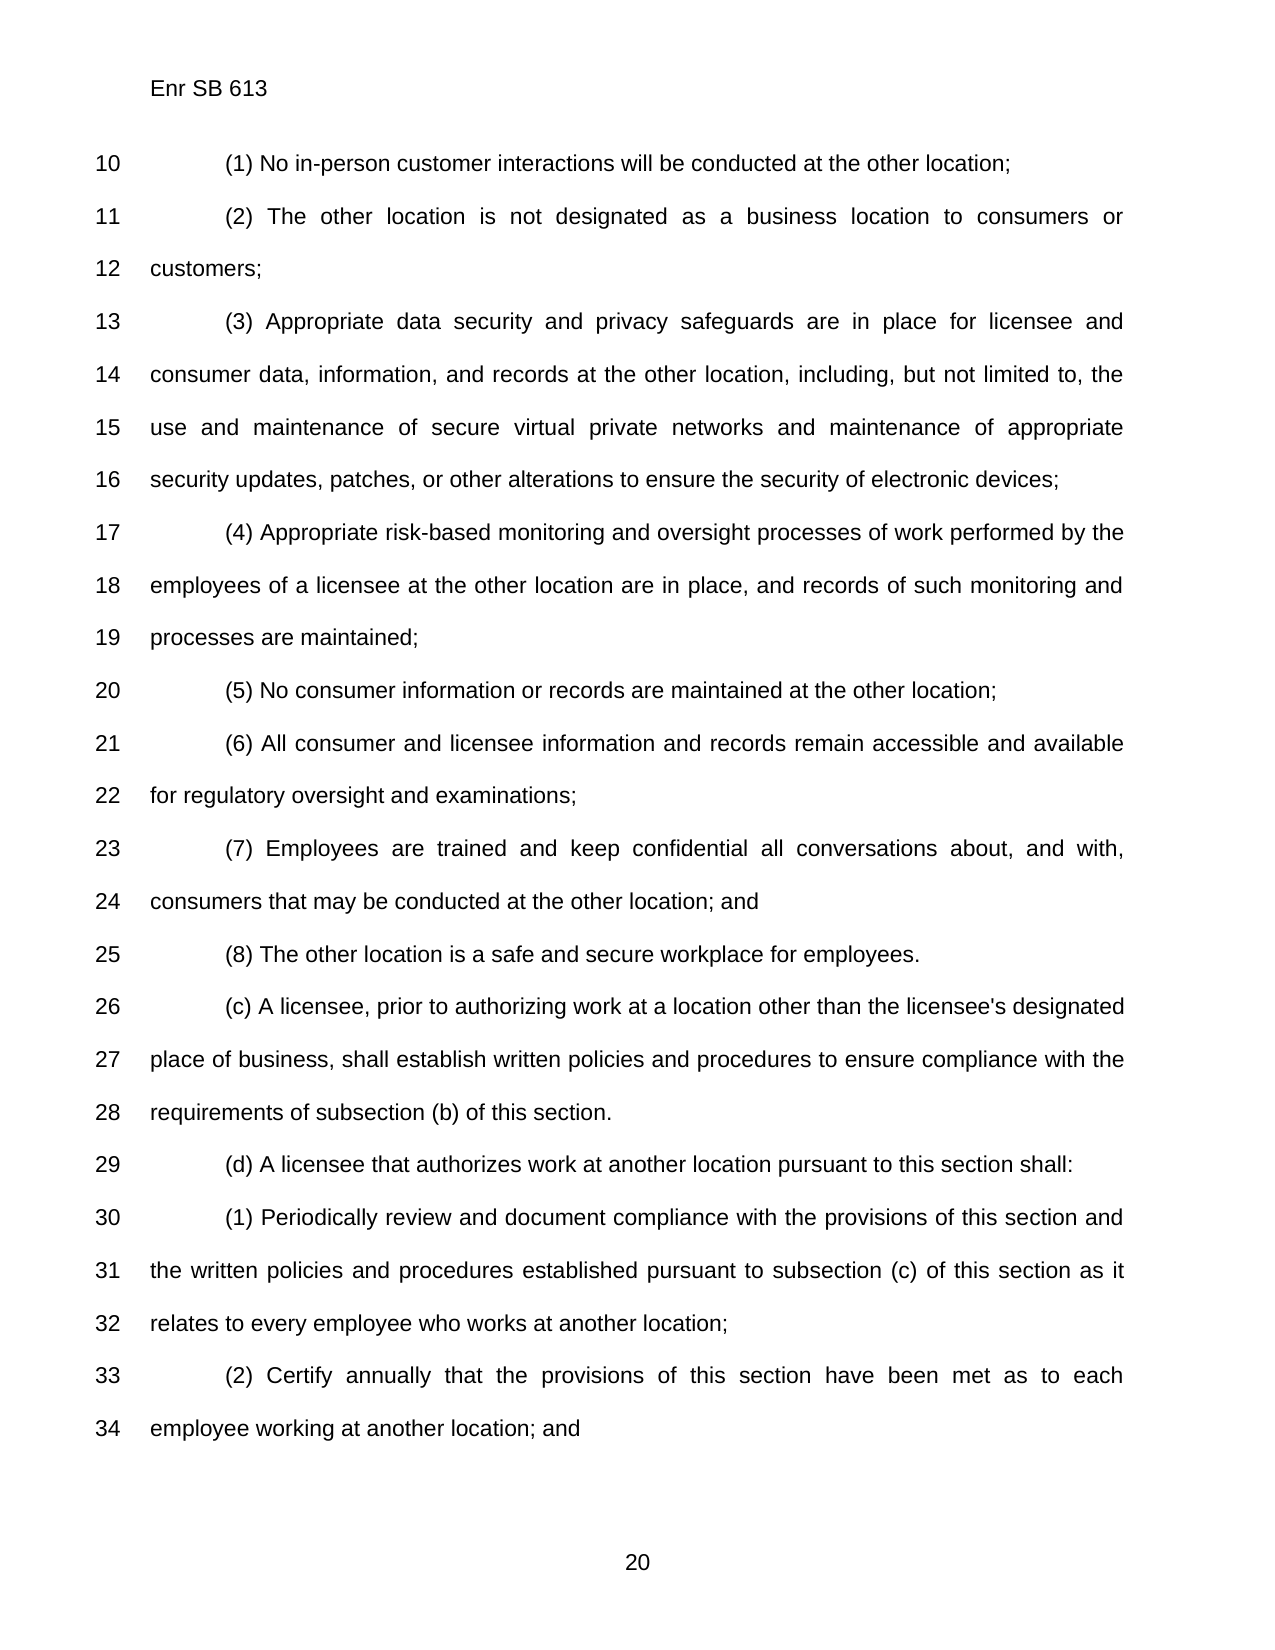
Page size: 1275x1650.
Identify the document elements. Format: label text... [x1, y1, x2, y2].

text (3) Appropriate data security and privacy safeguards are in place for licensee and consumer data, information, and records at the other location, including, but not limited to, the use and maintenance of secure virtual private networks and maintenance of appropriate security updates, patches, or other alterations to ensure the security of electronic devices; [150, 308, 1125, 493]
text (4) Appropriate risk-based monitoring and oversight processes of work performed by the employees of a licensee at the other location are in place, and records of such monitoring and processes are maintained; [150, 519, 1125, 651]
text (5) No consumer information or records are maintained at the other location; [150, 677, 1125, 703]
text (8) The other location is a safe and secure workplace for employees. [150, 941, 1125, 967]
text (2) The other location is not designated as a business location to consumers or customers; [150, 203, 1125, 282]
text (6) All consumer and licensee information and records remain accessible and available for regulatory oversight and examinations; [150, 730, 1125, 809]
text (1) No in-person customer interactions will be conducted at the other location; [150, 150, 1125, 176]
text (7) Employees are trained and keep confidential all conversations about, and with, consumers that may be conducted at the other location; and [150, 835, 1125, 914]
text (1) Periodically review and document compliance with the provisions of this section and the written policies and procedures established pursuant to subsection (c) of this section as it relates to every employee who works at another location; [150, 1204, 1125, 1336]
text (2) Certify annually that the provisions of this section have been met as to each employee working at another location; and [150, 1362, 1125, 1441]
text (d) A licensee that authorizes work at another location pursuant to this section shall: [150, 1151, 1125, 1178]
text (c) A licensee, prior to authorizing work at a location other than the licensee's designated place of business, shall establish written policies and procedures to ensure compliance with the requirements of subsection (b) of this section. [150, 993, 1125, 1125]
